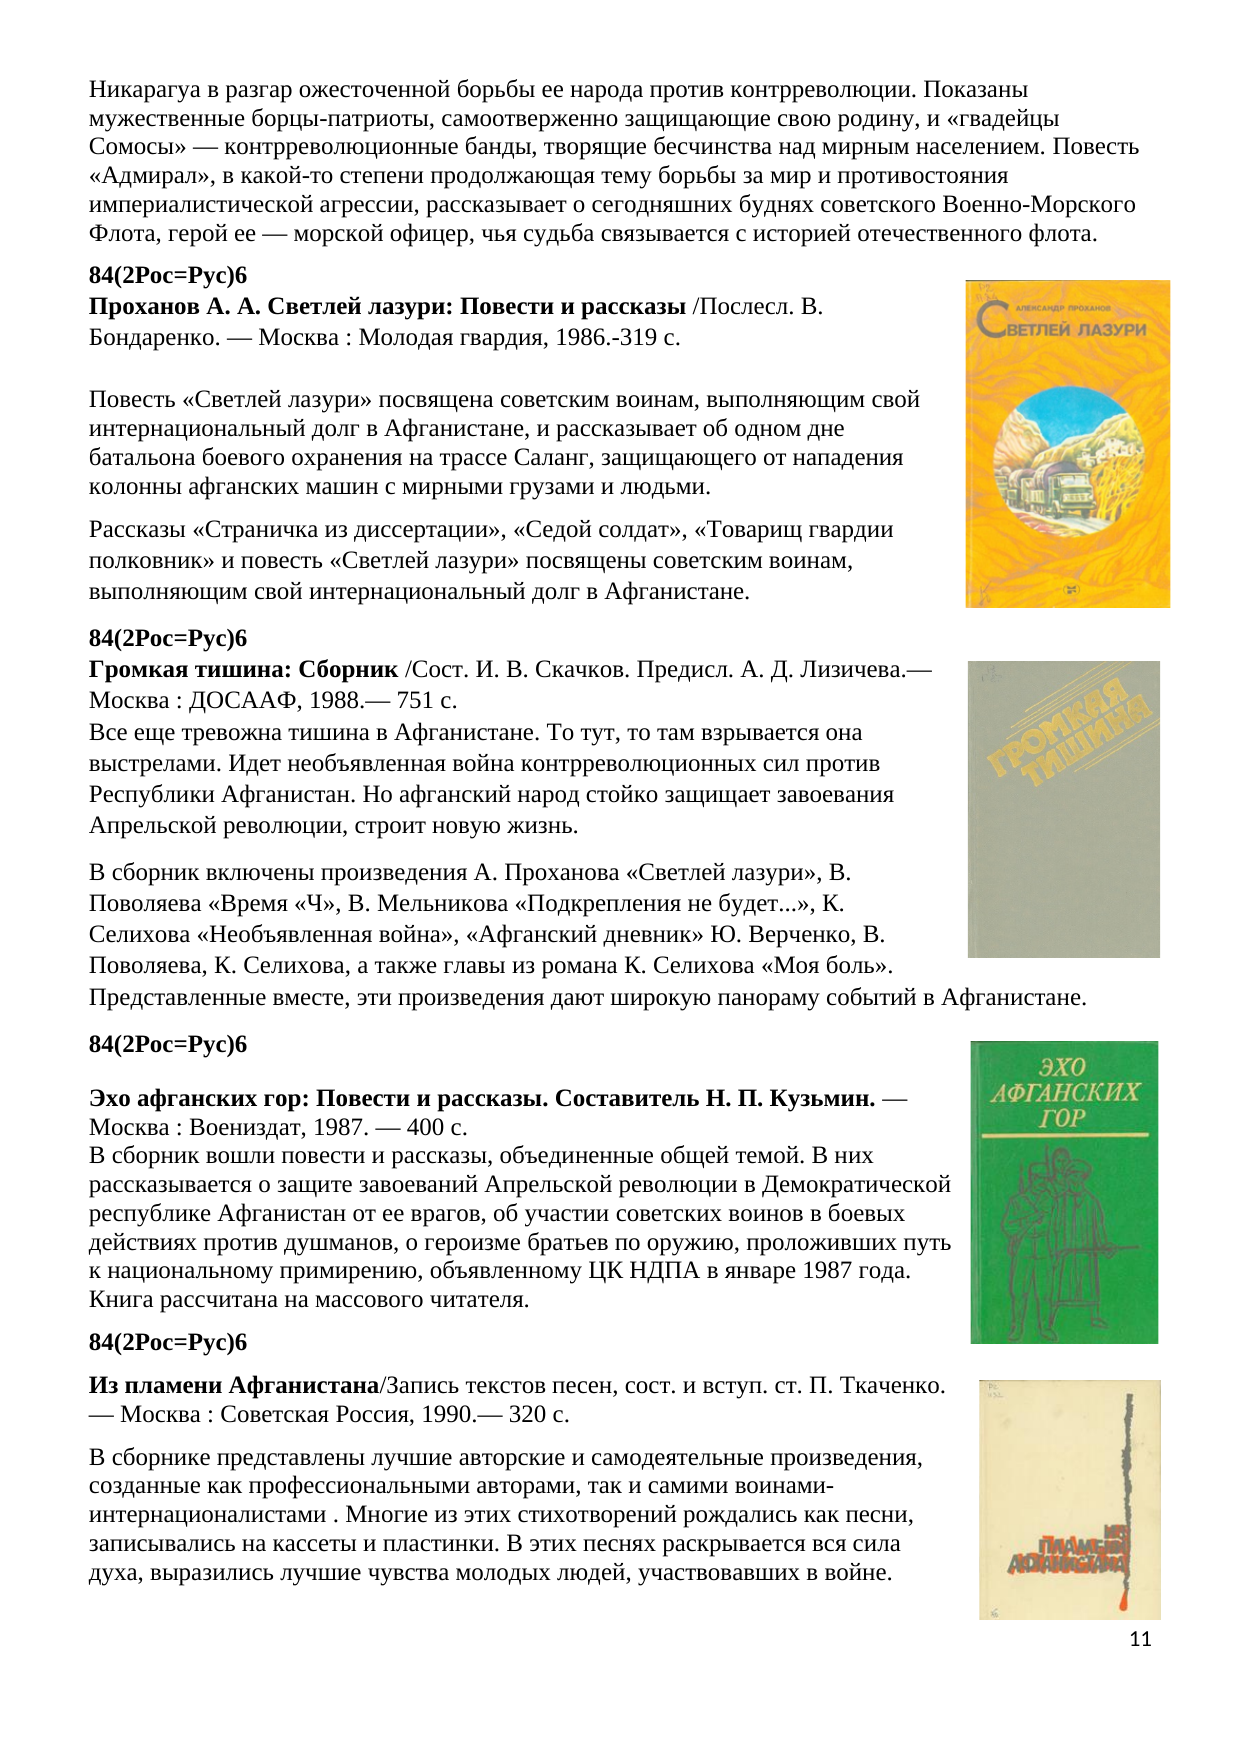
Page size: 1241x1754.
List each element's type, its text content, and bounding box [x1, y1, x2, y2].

text 84(2Рос=Рус)6 [89, 1327, 1152, 1356]
picture [976, 1380, 1161, 1615]
text 84(2Рос=Рус)6 [89, 1029, 1152, 1058]
text В сборник включены произведения А. Проханова «Светлей лазури», В. Поволяева «Время «Ч», В. Мельникова «Подкрепления не будет...», К. Селихова «Необъявленная война», «Афганский дневник» Ю. Верченко, В. Поволяева, К. Селихова, а также главы из романа К. Селихова «Моя боль». Представленные вместе, эти произведения дают широкую панораму событий в Афганистане. [89, 857, 1152, 1010]
text Проханов А. А. Светлей лазури: Повести и рассказы /Послесл. В. Бондаренко. — Москва : Молодая гвардия, 1986.-319 с. [89, 291, 964, 351]
text Громкая тишина: Сборник /Сост. И. В. Скачков. Предисл. А. Д. Лизичева.— Москва : ДОСААФ, 1988.— 751 с. [89, 654, 1152, 714]
picture [966, 661, 1160, 956]
picture [964, 280, 1171, 606]
text В сборнике представлены лучшие авторские и самодеятельные произведения, созданные как профессиональными авторами, так и самими воинами-интернационалистами . Многие из этих стихотворений рождались как песни, записывались на кассеты и пластинки. В этих песнях раскрывается вся сила духа, выразились лучшие чувства молодых людей, участвовавших в войне. [89, 1442, 976, 1585]
text Эхо афганских гор: Повести и рассказы. Составитель Н. П. Кузьмин. — Москва : Воениздат, 1987. — 400 с. [89, 1083, 967, 1141]
picture [967, 1041, 1158, 1342]
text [89, 74, 1152, 246]
text 84(2Рос=Рус)6 [89, 623, 1152, 652]
text Повесть «Светлей лазури» посвящена советским воинам, выполняющим свой интернациональный долг в Афганистане, и рассказывает об одном дне батальона боевого охранения на трассе Саланг, защищающего от нападения колонны афганских машин с мирными грузами и людьми. [89, 384, 964, 499]
text Рассказы «Страничка из диссертации», «Седой солдат», «Товарищ гвардии полковник» и повесть «Светлей лазури» посвящены советским воинам, выполняющим свой интернациональный долг в Афганистане. [89, 514, 964, 604]
text Все еще тревожна тишина в Афганистане. То тут, то там взрывается она выстрелами. Идет необъявленная война контрреволюционных сил против Республики Афганистан. Но афганский народ стойко защищает завоевания Апрельской революции, строит новую жизнь. [89, 717, 966, 838]
text Из пламени Афганистана/Запись текстов песен, сост. и вступ. ст. П. Ткаченко.— Москва : Советская Россия, 1990.— 320 с. [89, 1370, 1152, 1427]
text 84(2Рос=Рус)6 [89, 260, 1152, 289]
text В сборник вошли повести и рассказы, объединенные общей темой. В них рассказывается о защите завоеваний Апрельской революции в Демократической республике Афганистан от ее врагов, об участии советских воинов в боевых действиях против душманов, о героизме братьев по оружию, проложивших путь к национальному примирению, объявленному ЦК НДПА в январе 1987 года. Книга рассчитана на массового читателя. [89, 1141, 967, 1313]
